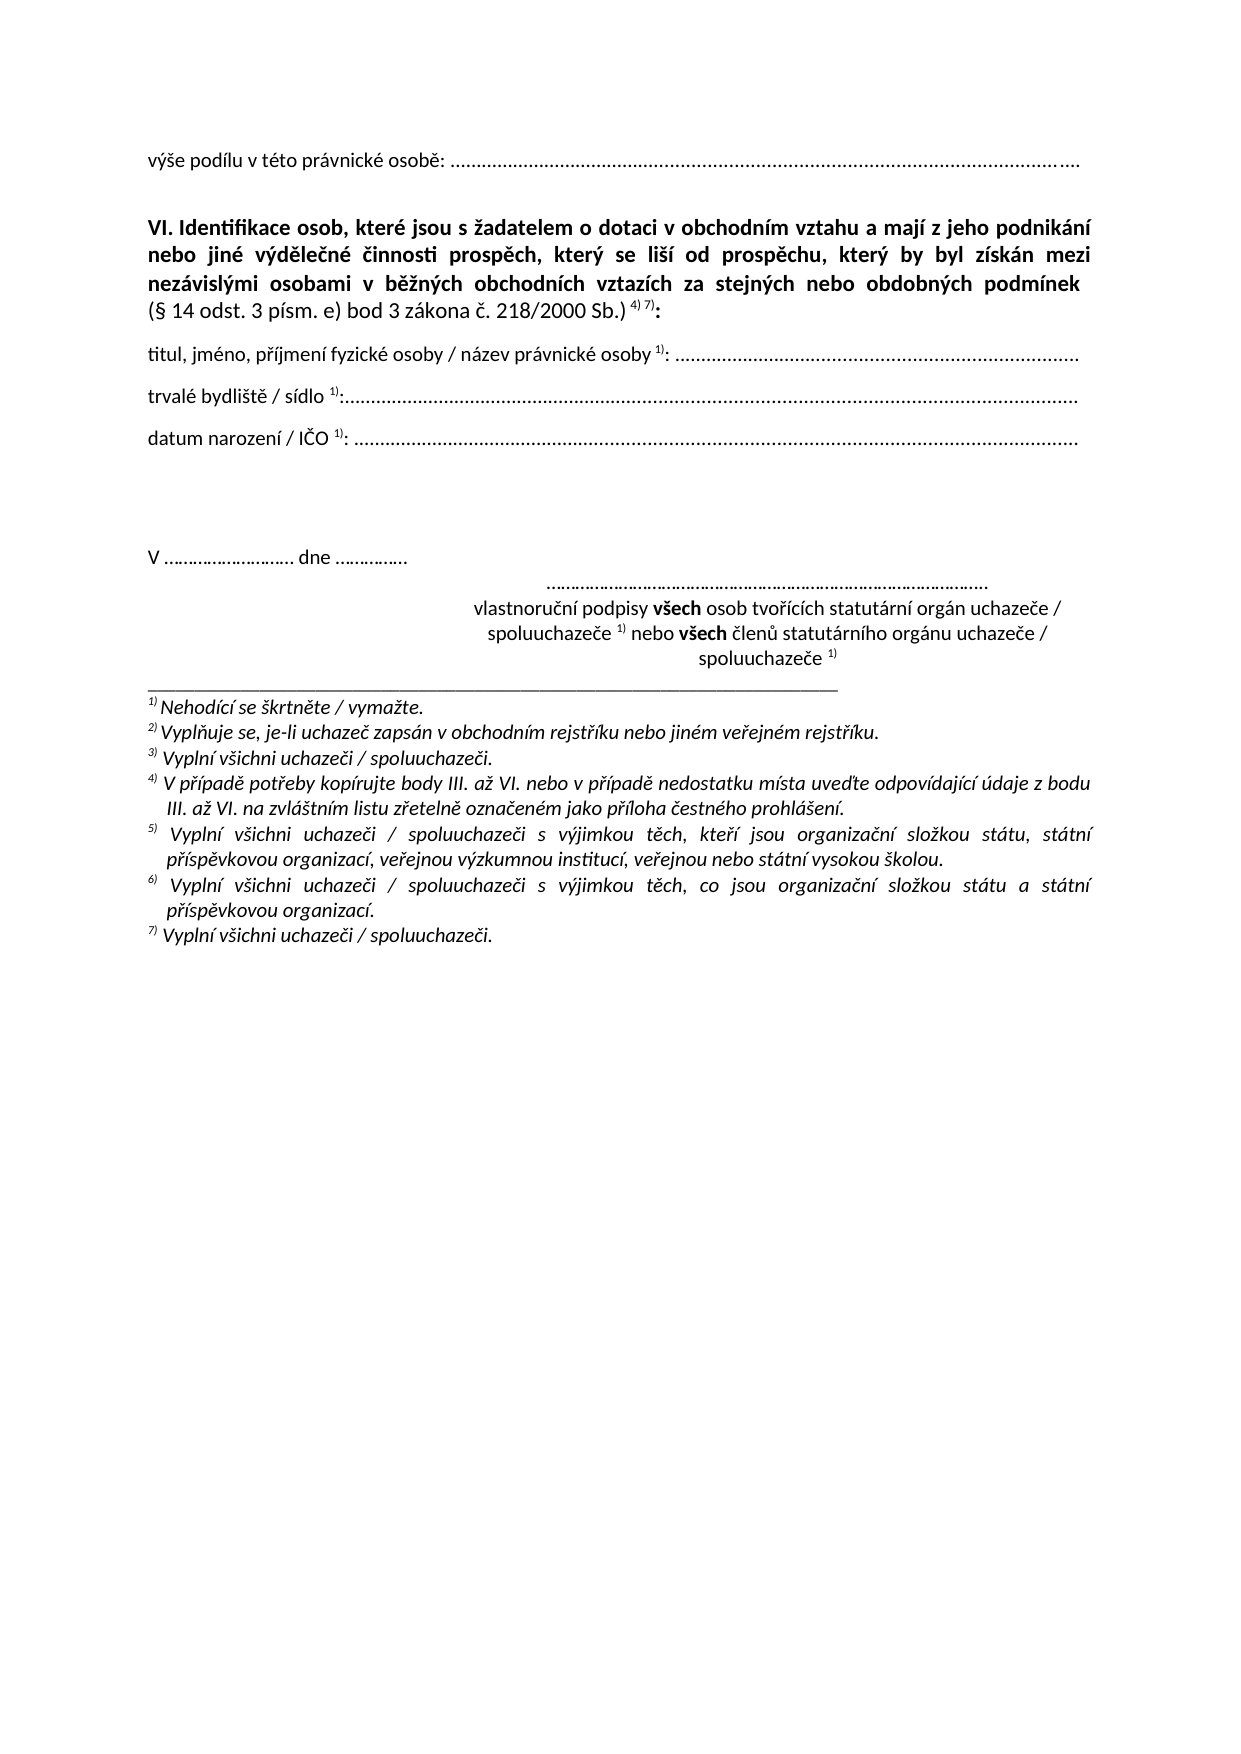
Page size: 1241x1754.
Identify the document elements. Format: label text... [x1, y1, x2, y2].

text trvalé bydliště / sídlo 1): [148, 383, 1093, 409]
text datum narození / IČO 1): [148, 426, 1093, 451]
text titul, jméno, příjmení fyzické osoby / název právnické osoby 1): [148, 341, 1093, 367]
text vlastnoruční podpisy všech osob tvořících statutární orgán uchazeče / spoluuchazeče 1) nebo všech členů statutárního orgánu uchazeče / spoluuchazeče 1) [443, 595, 1093, 671]
text __________________________________________________________________________ [148, 671, 1093, 694]
text 2) Vyplňuje se, je-li uchazeč zapsán v obchodním rejstříku nebo jiném veřejném rejstříku. [148, 719, 1093, 745]
text VI. Identifikace osob, které jsou s žadatelem o dotaci v obchodním vztahu a mají z jeho podnikání nebo jiné výdělečné činnosti prospěch, který se liší od prospěchu, který by byl získán mezi nezávislými osobami v běžných obchodních vztazích za stejných nebo obdobných podmínek (§ 14 odst. 3 písm. e) bod 3 zákona č. 218/2000 Sb.) 4) 7): [148, 213, 1093, 325]
text 3) Vyplní všichni uchazeči / spoluuchazeči. [148, 745, 1093, 770]
text 1) Nehodící se škrtněte / vymažte. [148, 694, 1093, 719]
text ……………………………………………………………………………….. [443, 569, 1093, 595]
text 7) Vyplní všichni uchazeči / spoluuchazeči. [148, 923, 1093, 948]
text výše podílu v této právnické osobě: .... [148, 148, 1093, 173]
text V ……………………… dne …………… [148, 544, 1093, 569]
text 6) Vyplní všichni uchazeči / spoluuchazeči s výjimkou těch, co jsou organizační složkou státu a státní příspěvkovou organizací. [148, 872, 1093, 923]
text 4) V případě potřeby kopírujte body III. až VI. nebo v případě nedostatku místa uveďte odpovídající údaje z bodu III. až VI. na zvláštním listu zřetelně označeném jako příloha čestného prohlášení. [148, 770, 1093, 821]
text 5) Vyplní všichni uchazeči / spoluuchazeči s výjimkou těch, kteří jsou organizační složkou státu, státní příspěvkovou organizací, veřejnou výzkumnou institucí, veřejnou nebo státní vysokou školou. [148, 821, 1093, 872]
